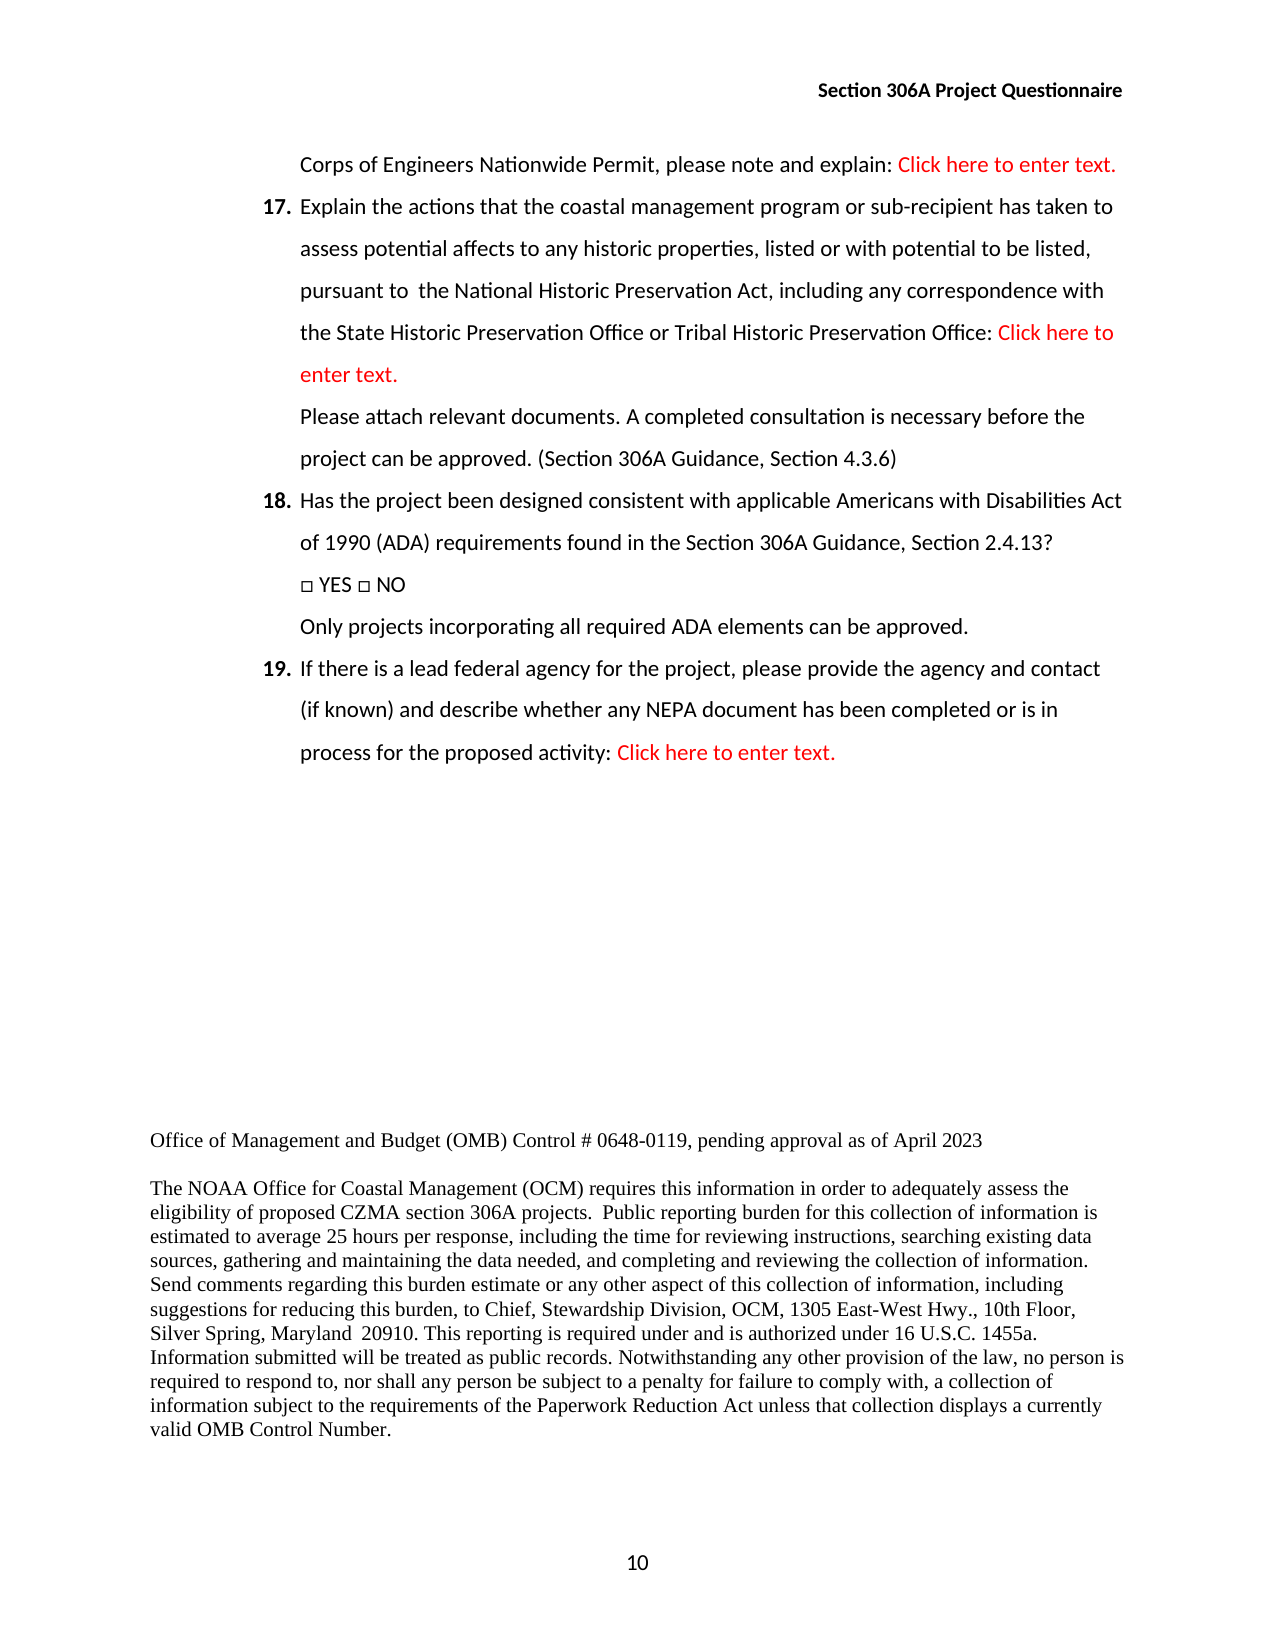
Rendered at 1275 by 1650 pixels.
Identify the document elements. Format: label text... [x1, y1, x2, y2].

text Please attach relevant documents. A completed consultation is necessary before the project can be approved. (Section 306A Guidance, Section 4.3.6) [300, 402, 1119, 472]
list If there is a lead federal agency for the project, please provide the agency and contact (if known) and describe whether any NEPA document has been completed or is in process for the proposed activity: Click here to enter text. [262, 654, 1125, 766]
text Information submitted will be treated as public records. Notwithstanding any other provision of the law, no person is required to respond to, nor shall any person be subject to a penalty for failure to comply with, a collection of information subject to the requirements of the Paperwork Reduction Act unless that collection displays a currently valid OMB Control Number. [150, 1345, 1135, 1441]
text Corps of Engineers Nationwide Permit, please note and explain: Click here to enter text. [300, 150, 1135, 178]
list Has the project been designed consistent with applicable Americans with Disabilities Act of 1990 (ADA) requirements found in the Section 306A Guidance, Section 2.4.13? [262, 486, 1122, 556]
text □ YES □ NO [300, 570, 1135, 598]
text Office of Management and Budget (OMB) Control # 0648-0119, pending approval as of April 2023 [150, 1128, 1135, 1152]
text The NOAA Office for Coastal Management (OCM) requires this information in order to adequately assess the eligibility of proposed CZMA section 306A projects. Public reporting burden for this collection of information is estimated to average 25 hours per response, including the time for reviewing instructions, searching existing data sources, gathering and maintaining the data needed, and completing and reviewing the collection of information. Send comments regarding this burden estimate or any other aspect of this collection of information, including suggestions for reducing this burden, to Chief, Stewardship Division, OCM, 1305 East-West Hwy., 10th Floor, Silver Spring, Maryland 20910. This reporting is required under and is authorized under 16 U.S.C. 1455a. [150, 1176, 1107, 1344]
text Only projects incorporating all required ADA elements can be approved. [300, 612, 1135, 640]
list Explain the actions that the coastal management program or sub-recipient has taken to assess potential affects to any historic properties, listed or with potential to be listed, pursuant to the National Historic Preservation Act, including any correspondence with the State Historic Preservation Office or Tribal Historic Preservation Office: Click here to enter text. [262, 192, 1115, 388]
